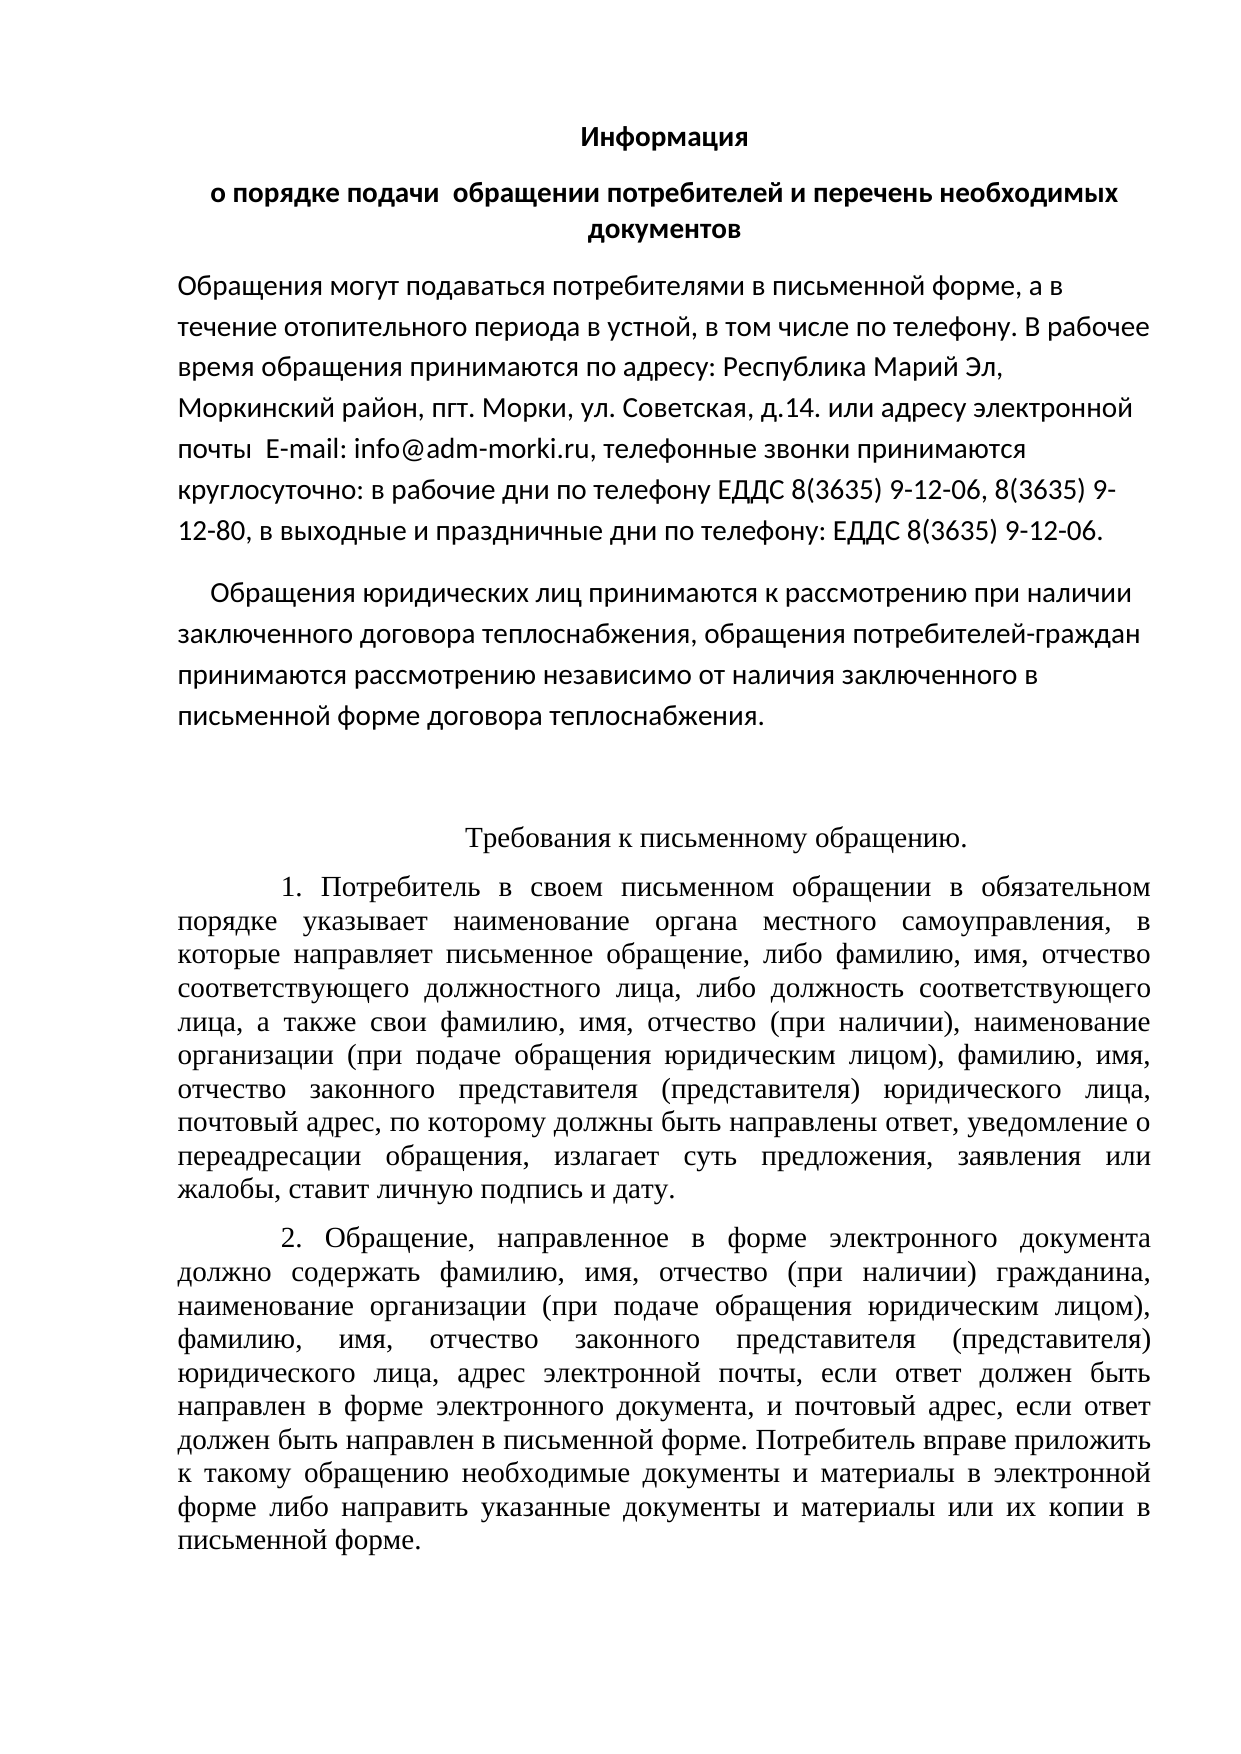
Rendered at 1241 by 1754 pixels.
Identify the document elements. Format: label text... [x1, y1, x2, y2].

text Обращения юридических лиц принимаются к рассмотрению при наличии заключенного договора теплоснабжения, обращения потребителей-граждан принимаются рассмотрению независимо от наличия заключенного в письменной форме договора теплоснабжения. [177, 574, 1152, 732]
text 2. Обращение, направленное в форме электронного документа должно содержать фамилию, имя, отчество (при наличии) гражданина, наименование организации (при подаче обращения юридическим лицом), фамилию, имя, отчество законного представителя (представителя) юридического лица, адрес электронной почты, если ответ должен быть направлен в форме электронного документа, и почтовый адрес, если ответ должен быть направлен в письменной форме. Потребитель вправе приложить к такому обращению необходимые документы и материалы в электронной форме либо направить указанные документы и материалы или их копии в письменной форме. [177, 1221, 1152, 1556]
text Информация [177, 118, 1152, 154]
text Обращения могут подаваться потребителями в письменной форме, а в течение отопительного периода в устной, в том числе по телефону. В рабочее время обращения принимаются по адресу: Республика Марий Эл, Моркинский район, пгт. Морки, ул. Советская, д.14. или адресу электронной почты E-mail: info@adm-morki.ru, телефонные звонки принимаются круглосуточно: в рабочие дни по телефону ЕДДС 8(3635) 9-12-06, 8(3635) 9-12-80, в выходные и праздничные дни по телефону: ЕДДС 8(3635) 9-12-06. [177, 267, 1152, 548]
text 1. Потребитель в своем письменном обращении в обязательном порядке указывает наименование органа местного самоуправления, в которые направляет письменное обращение, либо фамилию, имя, отчество соответствующего должностного лица, либо должность соответствующего лица, а также свои фамилию, имя, отчество (при наличии), наименование организации (при подаче обращения юридическим лицом), фамилию, имя, отчество законного представителя (представителя) юридического лица, почтовый адрес, по которому должны быть направлены ответ, уведомление о переадресации обращения, излагает суть предложения, заявления или жалобы, ставит личную подпись и дату. [177, 869, 1152, 1205]
text Требования к письменному обращению. [177, 820, 1152, 854]
text о порядке подачи обращении потребителей и перечень необходимых документов [177, 174, 1152, 246]
